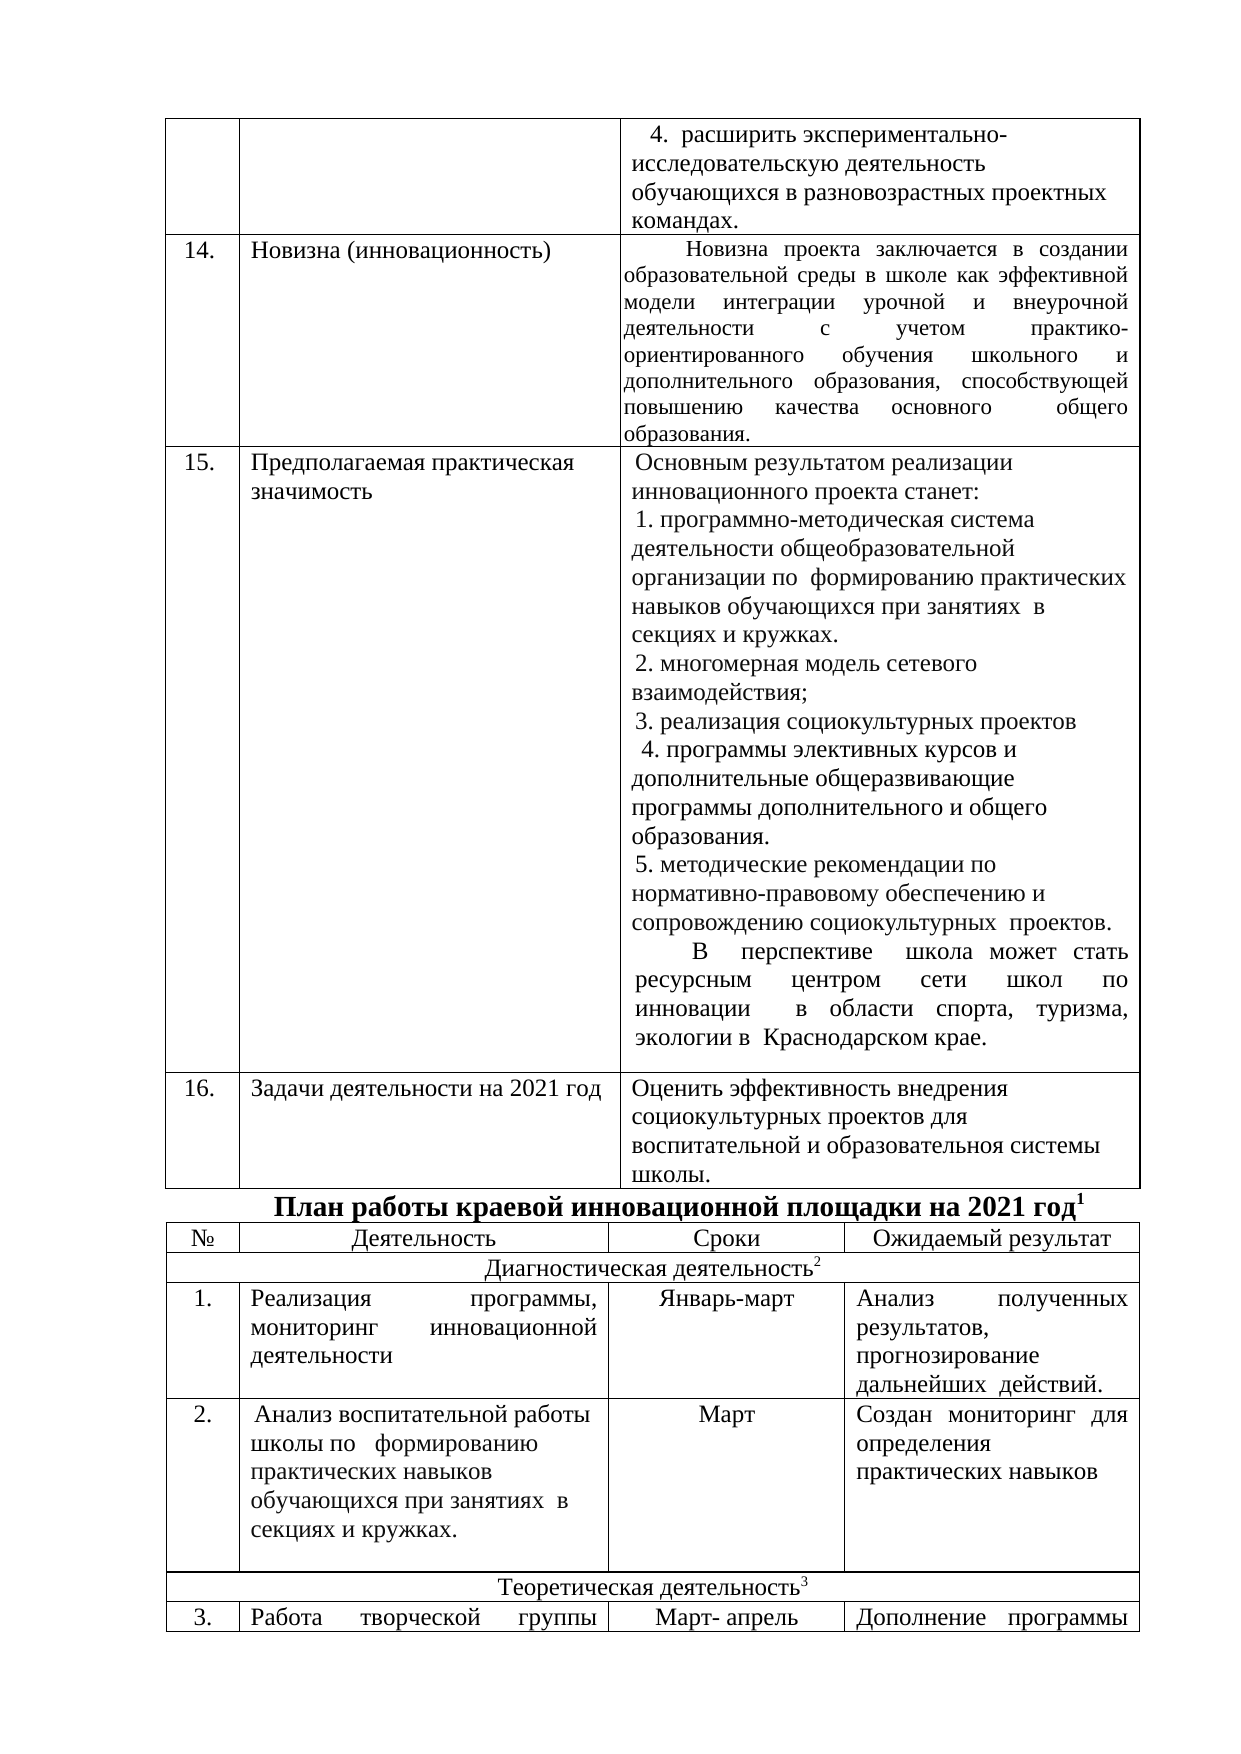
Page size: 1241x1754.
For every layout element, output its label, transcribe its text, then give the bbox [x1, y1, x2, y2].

table_cell Март [609, 1399, 844, 1571]
table_cell Создан мониторинг для определения практических навыков [845, 1399, 1139, 1571]
table_cell Дополнение программы муниципальной школы – экспедиции по направлениям [845, 1602, 1139, 1631]
table_cell Предполагаемая практическая значимость [240, 447, 620, 1072]
table_cell Анализ полученных результатов, прогнозирование дальнейших действий. [845, 1283, 1139, 1398]
table_cell Март- апрель [609, 1602, 844, 1631]
table_cell Диагностическая деятельность2 [167, 1253, 1139, 1282]
table_cell Задачи деятельности на 2021 год [240, 1073, 620, 1188]
table_header Деятельность [240, 1223, 608, 1252]
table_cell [621, 119, 1139, 234]
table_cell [240, 119, 620, 234]
table_header Сроки [609, 1223, 844, 1252]
table_cell [166, 447, 239, 1072]
table_cell [166, 235, 239, 446]
table_header Ожидаемый результат [845, 1223, 1139, 1252]
table_cell Теоретическая деятельность3 [167, 1573, 1139, 1601]
table_cell [166, 1073, 239, 1188]
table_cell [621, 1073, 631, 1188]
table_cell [240, 1602, 608, 1631]
table_cell Реализация программы, мониторинг инновационной деятельности [240, 1283, 608, 1398]
table_cell 2. [167, 1399, 239, 1571]
table_cell 3. [167, 1602, 239, 1631]
table_cell Новизна проекта заключается в создании образовательной среды в школе как эффективной модели интеграции урочной и внеурочной деятельности с учетом практико-ориентированного обучения школьного и дополнительного образования, способствующей повышению качества основного общего образования. [621, 235, 1139, 446]
table_cell Новизна (инновационность) [240, 235, 620, 446]
table_cell Анализ воспитательной работы школы по формированию практических навыков обучающихся при занятиях в секциях и кружках. [240, 1399, 608, 1571]
text План работы краевой инновационной площадки на 2021 год1 [177, 1189, 1181, 1222]
table_cell Оценить эффективность внедрения социокультурных проектов для воспитательной и образовательноя системы школы. [711, 1073, 1139, 1188]
table_cell Основным результатом реализации инновационного проекта станет: 1. программно-методическая система деятельности общеобразовательной организации по формированию практических навыков обучающихся при занятиях в секциях и кружках. 2. многомерная модель сетевого взаимодействия; 3. реализация социокультурных проектов 4. программы элективных курсов и дополнительные общеразвивающие программы дополнительного и общего образования. 5. методические рекомендации по нормативно-правовому обеспечению и сопровождению социокультурных проектов. В перспективе школа может стать ресурсным центром сети школ по инновации в области спорта, туризма, экологии в Краснодарском крае. [621, 447, 1139, 1072]
table_header № [167, 1223, 239, 1252]
table_cell Январь-март [609, 1283, 844, 1398]
table_cell [166, 119, 239, 234]
table_cell 1. [167, 1283, 239, 1398]
